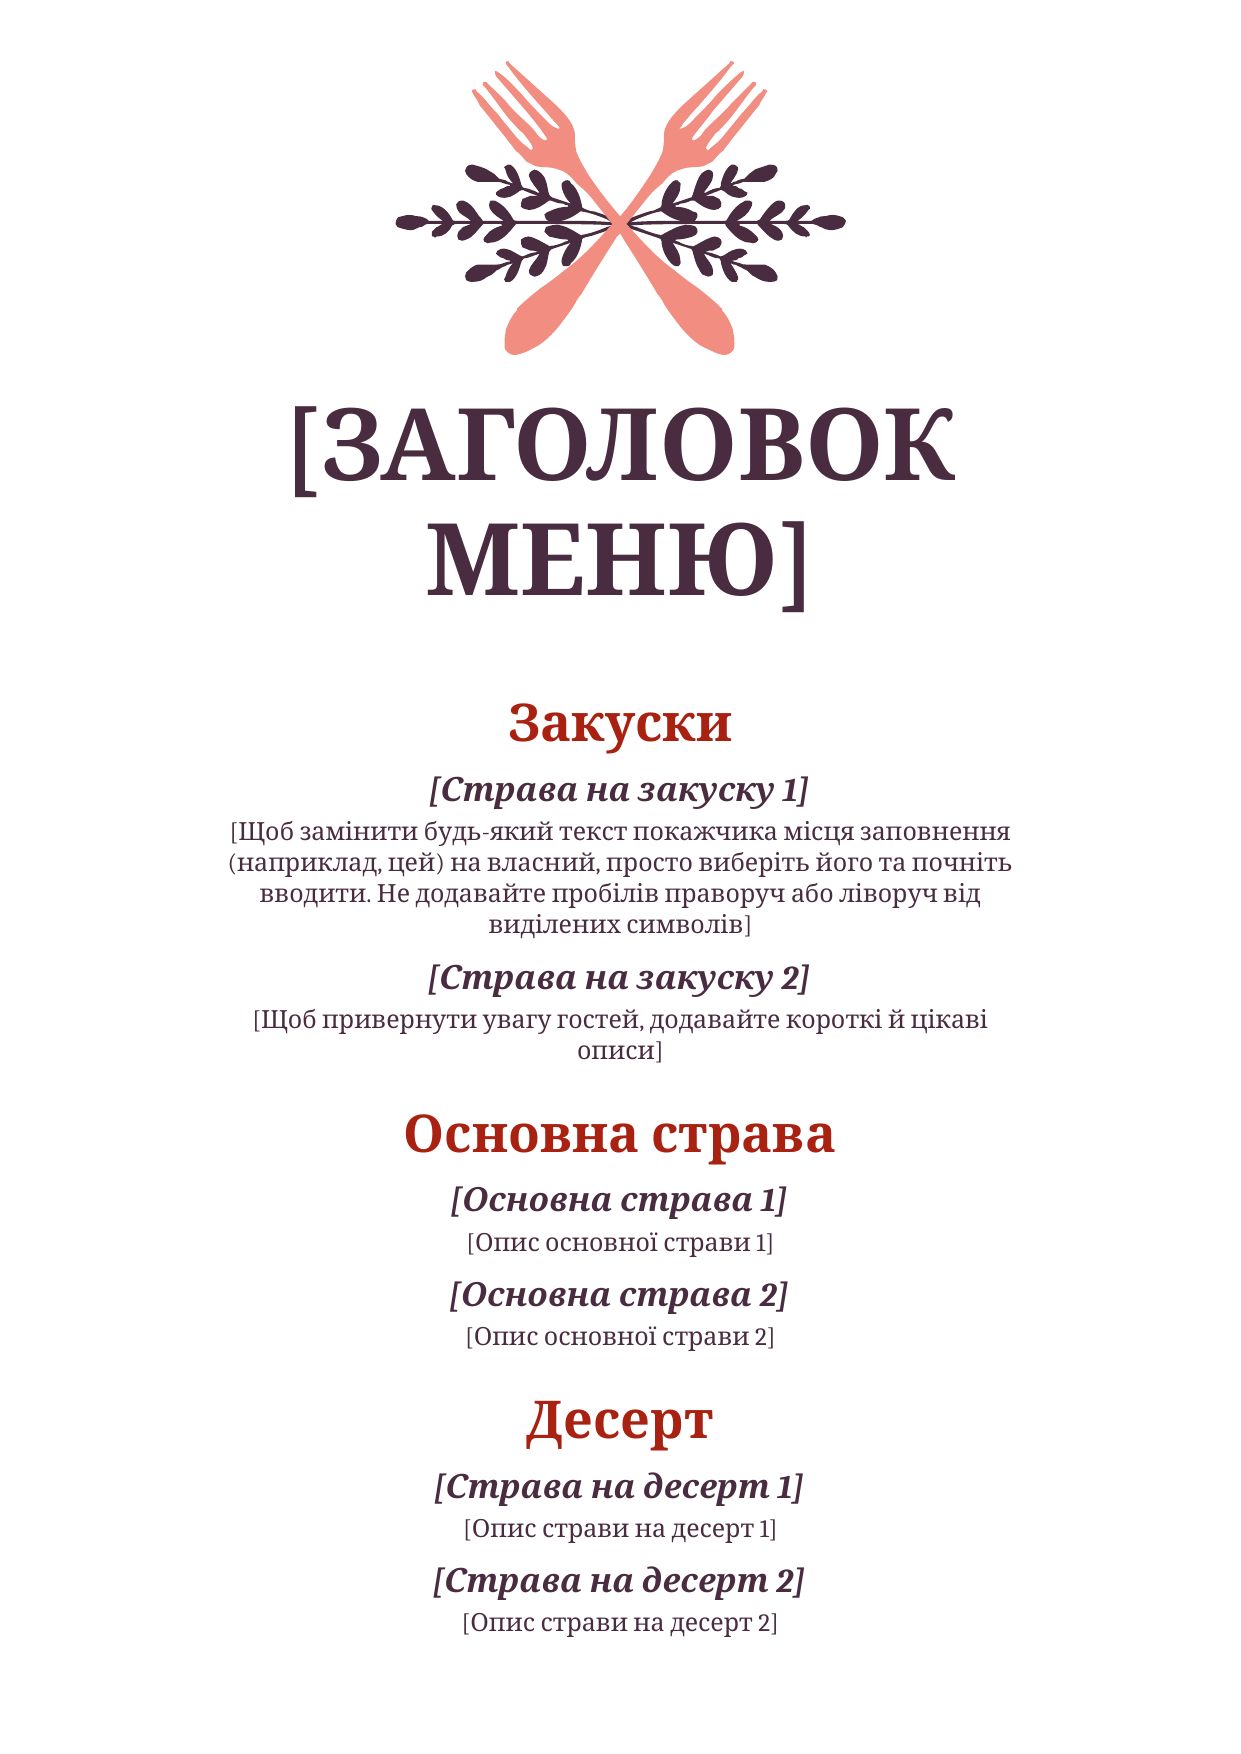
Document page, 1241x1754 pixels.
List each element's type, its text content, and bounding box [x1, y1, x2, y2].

subtitle Десерт [225, 1391, 1015, 1451]
subtitle [Основна страва 2] [225, 1276, 1015, 1314]
subtitle [Страва на закуску 2] [225, 959, 1015, 997]
text [Опис страви на десерт 1] [225, 1515, 1015, 1543]
subtitle [Основна страва 1] [225, 1182, 1015, 1220]
text [Опис основної страви 2] [225, 1323, 1015, 1352]
subtitle [Страва на закуску 1] [225, 772, 1015, 810]
text [Опис основної страви 1] [225, 1228, 1015, 1257]
subtitle Основна страва [225, 1105, 1015, 1165]
subtitle [Страва на десерт 2] [225, 1562, 1015, 1601]
title [Заголовок меню] [225, 390, 1015, 620]
subtitle [Страва на десерт 1] [225, 1468, 1015, 1506]
text [Щоб замінити будь-який текст покажчика місця заповнення (наприклад, цей) на власний, просто виберіть його та почніть вводити. Не додавайте пробілів праворуч або ліворуч від виділених символів] [225, 818, 1015, 940]
subtitle Закуски [225, 695, 1015, 755]
text [Опис страви на десерт 2] [225, 1609, 1015, 1638]
text [Щоб привернути увагу гостей, додавайте короткі й цікаві описи] [225, 1006, 1015, 1066]
